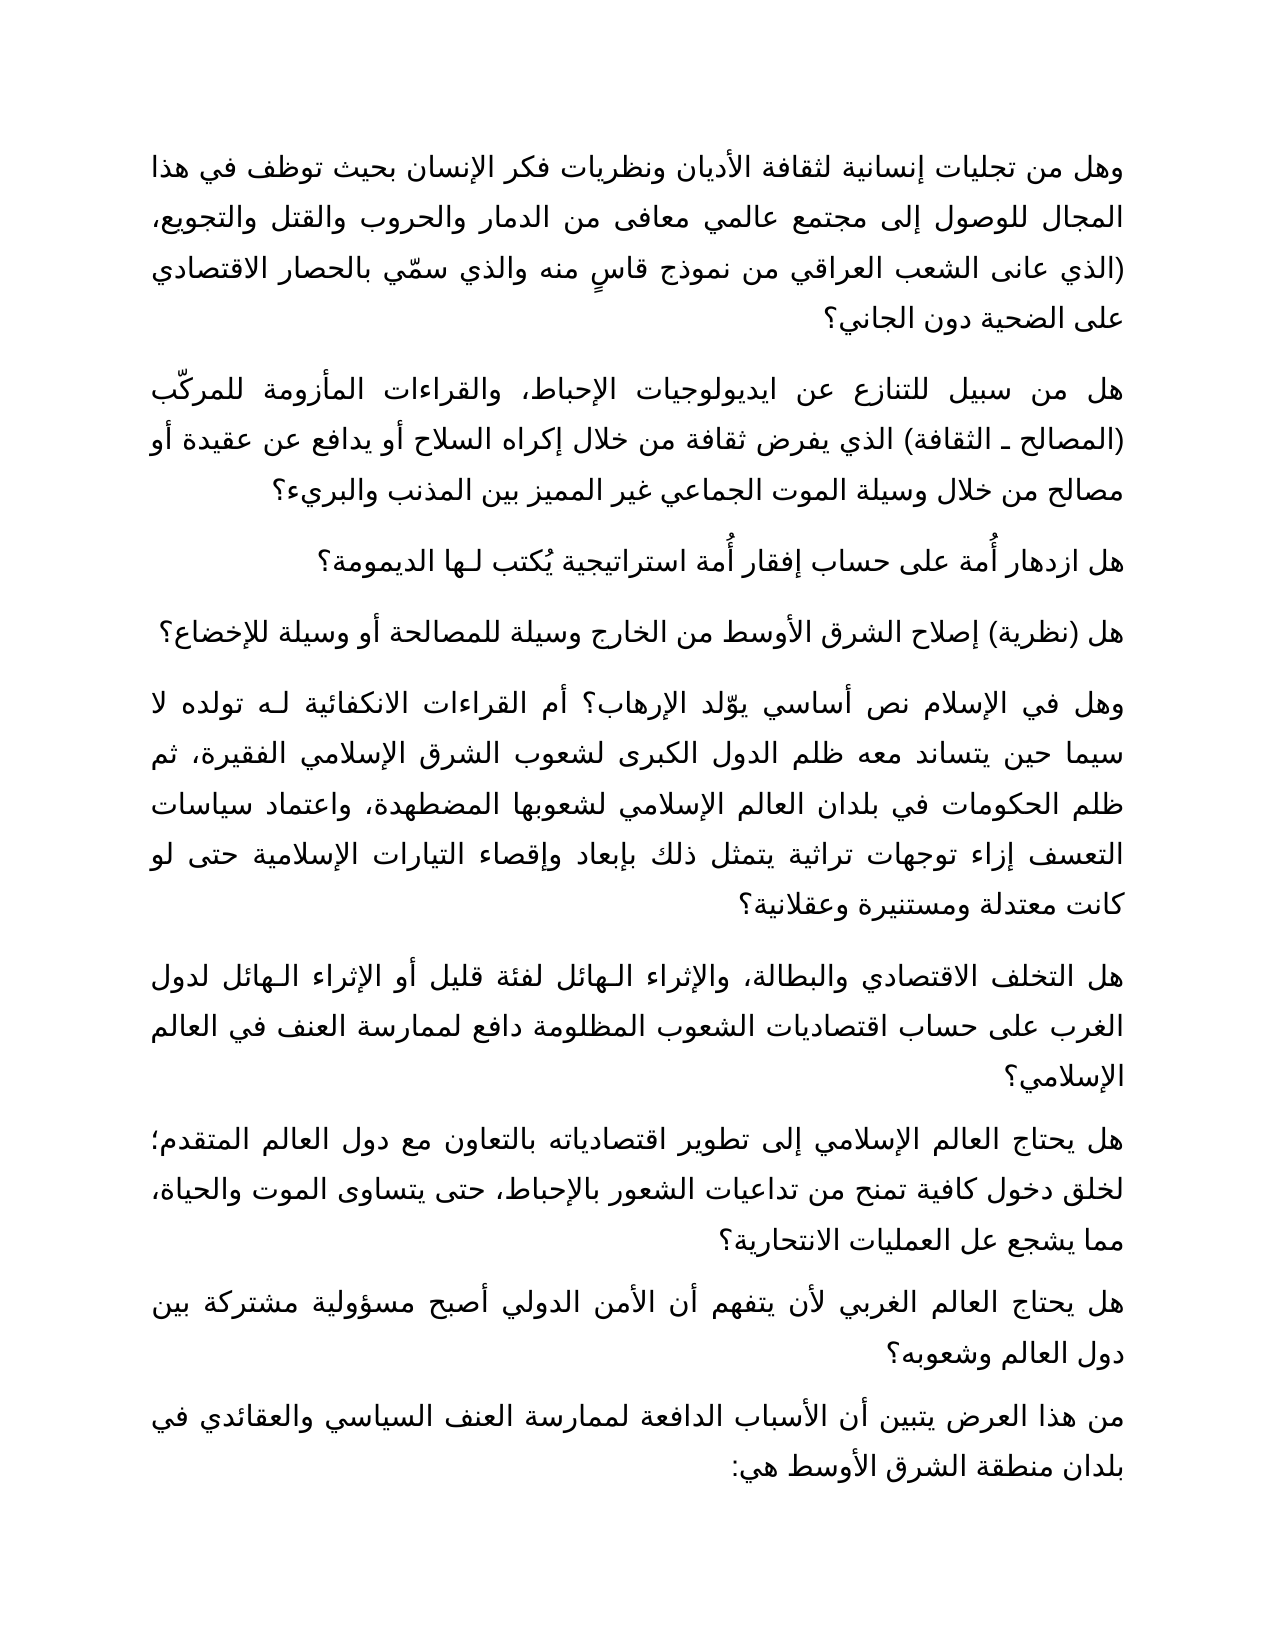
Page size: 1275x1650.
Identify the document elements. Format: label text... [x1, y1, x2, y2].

text هل التخلف الاقتصادي والبطالة، والإثراء الـهائل لفئة قليل أو الإثراء الـهائل لدول الغرب على حساب اقتصاديات الشعوب المظلومة دافع لممارسة العنف في العالم الإسلامي؟ [150, 958, 1125, 1093]
text من هذا العرض يتبين أن الأسباب الدافعة لممارسة العنف السياسي والعقائدي في بلدان منطقة الشرق الأوسط هي: [150, 1398, 1125, 1482]
text هل (نظرية) إصلاح الشرق الأوسط من الخارج وسيلة للمصالحة أو وسيلة للإخضاع؟ [150, 615, 1125, 648]
text هل ازدهار أُمة على حساب إفقار أُمة استراتيجية يُكتب لـها الديمومة؟ [150, 544, 1125, 577]
text هل يحتاج العالم الإسلامي إلى تطوير اقتصادياته بالتعاون مع دول العالم المتقدم؛ لخلق دخول كافية تمنح من تداعيات الشعور بالإحباط، حتى يتساوى الموت والحياة، مما يشجع عل العمليات الانتحارية؟ [150, 1122, 1125, 1256]
text وهل في الإسلام نص أساسي يوّلد الإرهاب؟ أم القراءات الانكفائية لـه تولده لا سيما حين يتساند معه ظلم الدول الكبرى لشعوب الشرق الإسلامي الفقيرة، ثم ظلم الحكومات في بلدان العالم الإسلامي لشعوبها المضطهدة، واعتماد سياسات التعسف إزاء توجهات تراثية يتمثل ذلك بإبعاد وإقصاء التيارات الإسلامية حتى لو كانت معتدلة ومستنيرة وعقلانية؟ [150, 686, 1125, 921]
text وهل من تجليات إنسانية لثقافة الأديان ونظريات فكر الإنسان بحيث توظف في هذا المجال للوصول إلى مجتمع عالمي معافى من الدمار والحروب والقتل والتجويع، (الذي عانى الشعب العراقي من نموذج قاسٍ منه والذي سمّي بالحصار الاقتصادي على الضحية دون الجاني؟ [150, 150, 1125, 334]
text هل من سبيل للتنازع عن ايديولوجيات الإحباط، والقراءات المأزومة للمركّب (المصالح ـ الثقافة) الذي يفرض ثقافة من خلال إكراه السلاح أو يدافع عن عقيدة أو مصالح من خلال وسيلة الموت الجماعي غير المميز بين المذنب والبريء؟ [150, 372, 1125, 506]
text هل يحتاج العالم الغربي لأن يتفهم أن الأمن الدولي أصبح مسؤولية مشتركة بين دول العالم وشعوبه؟ [150, 1285, 1125, 1369]
